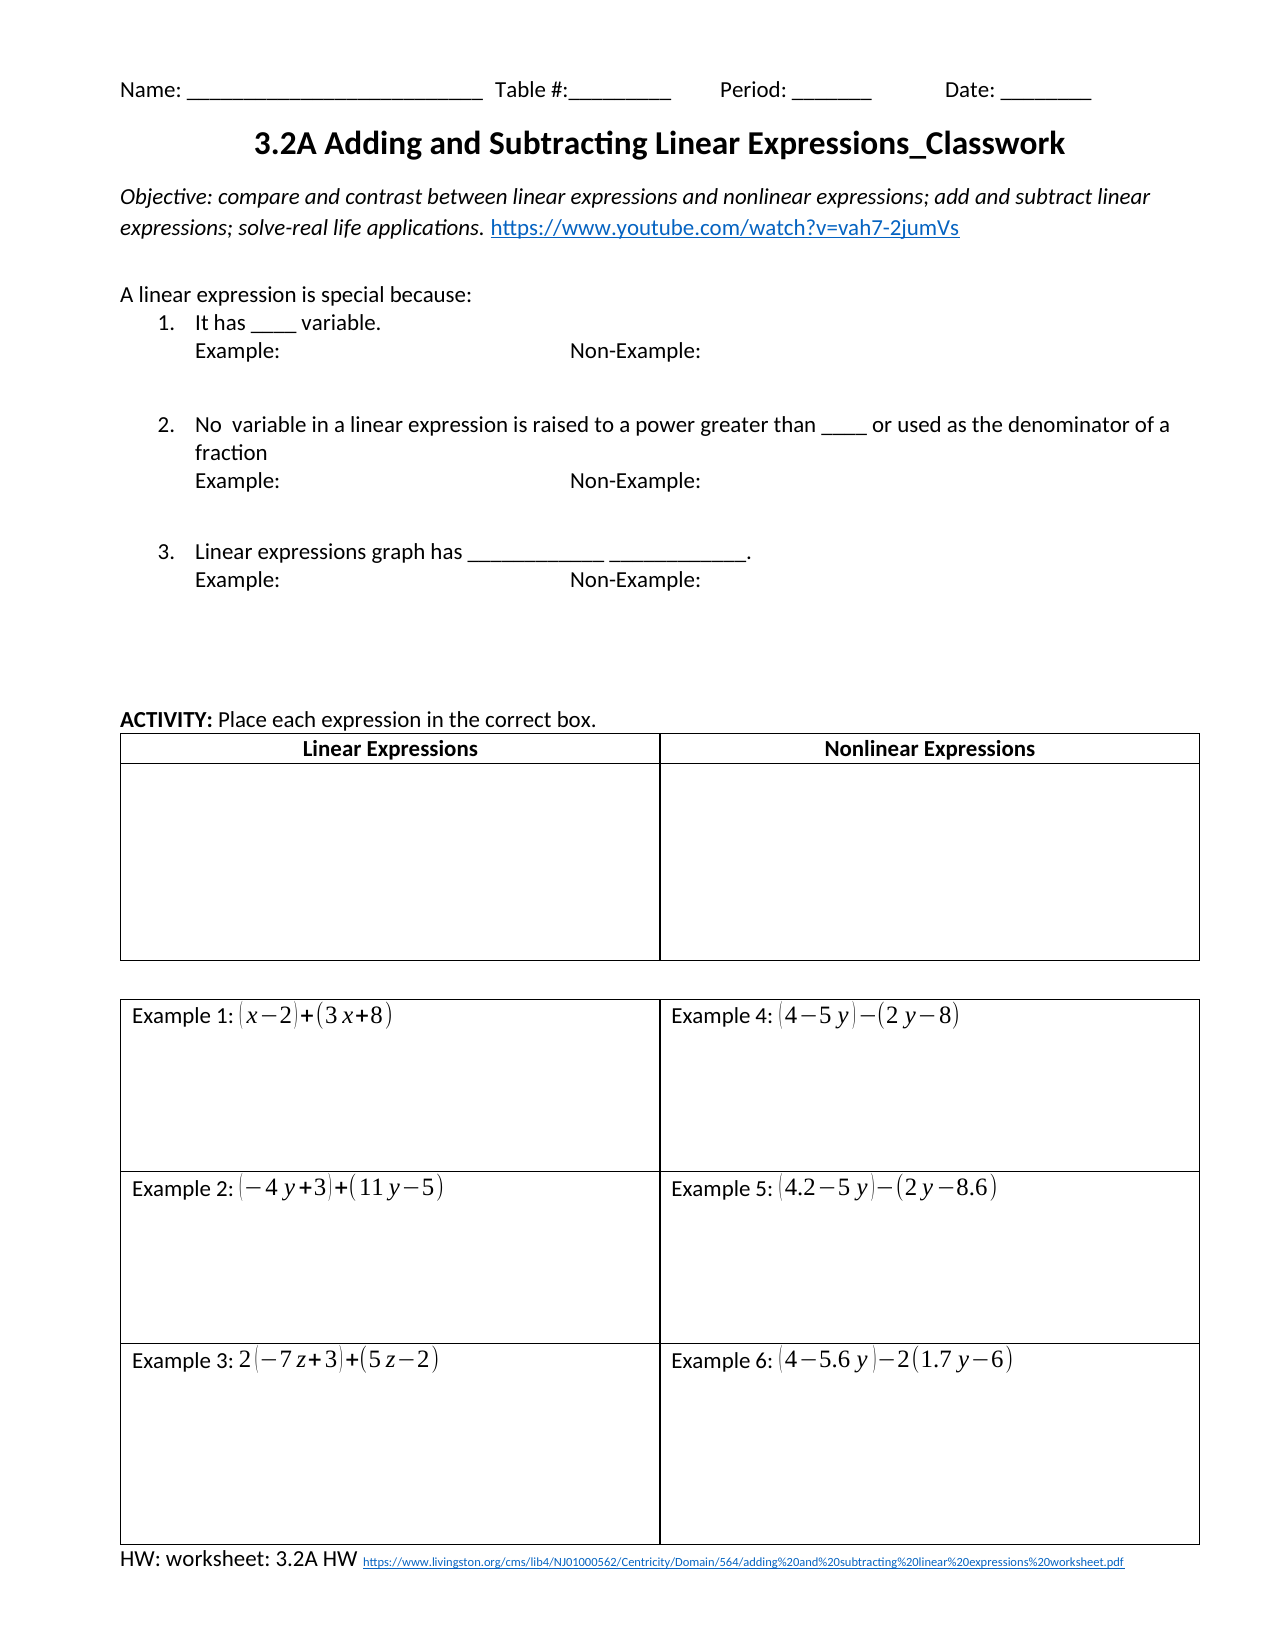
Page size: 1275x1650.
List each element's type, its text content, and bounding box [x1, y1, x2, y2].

table_header Nonlinear Expressions [661, 734, 1199, 762]
table_cell Example 3: [121, 1344, 659, 1543]
list Example: Non-Example: [195, 466, 1200, 494]
text HW: worksheet: 3.2A HW https://www.livingston.org/cms/lib4/NJ01000562/Centricity/Domain/564/adding%20and%20subtracting%20linear%20expressions%20worksheet.pdf [120, 1545, 1200, 1572]
text Name: __________________________ Table #:_________ Period: _______ Date: ________ [120, 75, 1200, 103]
table_header Example 4: [661, 1000, 1199, 1171]
table_header Example 1: [121, 1000, 659, 1171]
text Example: Non-Example: [120, 336, 1200, 364]
list No variable in a linear expression is raised to a power greater than ____ or used as the denominator of a fraction [157, 410, 1200, 466]
list Linear expressions graph has ____________ ____________. [157, 537, 1200, 565]
table_cell Example 6: [661, 1344, 1199, 1543]
table_cell [121, 764, 659, 959]
text ACTIVITY: Place each expression in the correct box. [120, 705, 1200, 733]
text A linear expression is special because: [120, 280, 1200, 308]
table_cell [661, 764, 1199, 959]
table_header Linear Expressions [121, 734, 659, 762]
list Example: Non-Example: [195, 565, 1200, 593]
text 3.2A Adding and Subtracting Linear Expressions_Classwork [120, 122, 1200, 163]
table_cell Example 2: [121, 1172, 659, 1343]
list It has ____ variable. [157, 308, 1200, 336]
text Objective: compare and contrast between linear expressions and nonlinear expressions; add and subtract linear expressions; solve-real life applications. https://www.youtube.com/watch?v=vah7-2jumVs [120, 182, 1200, 241]
table_cell Example 5: [661, 1172, 1199, 1343]
